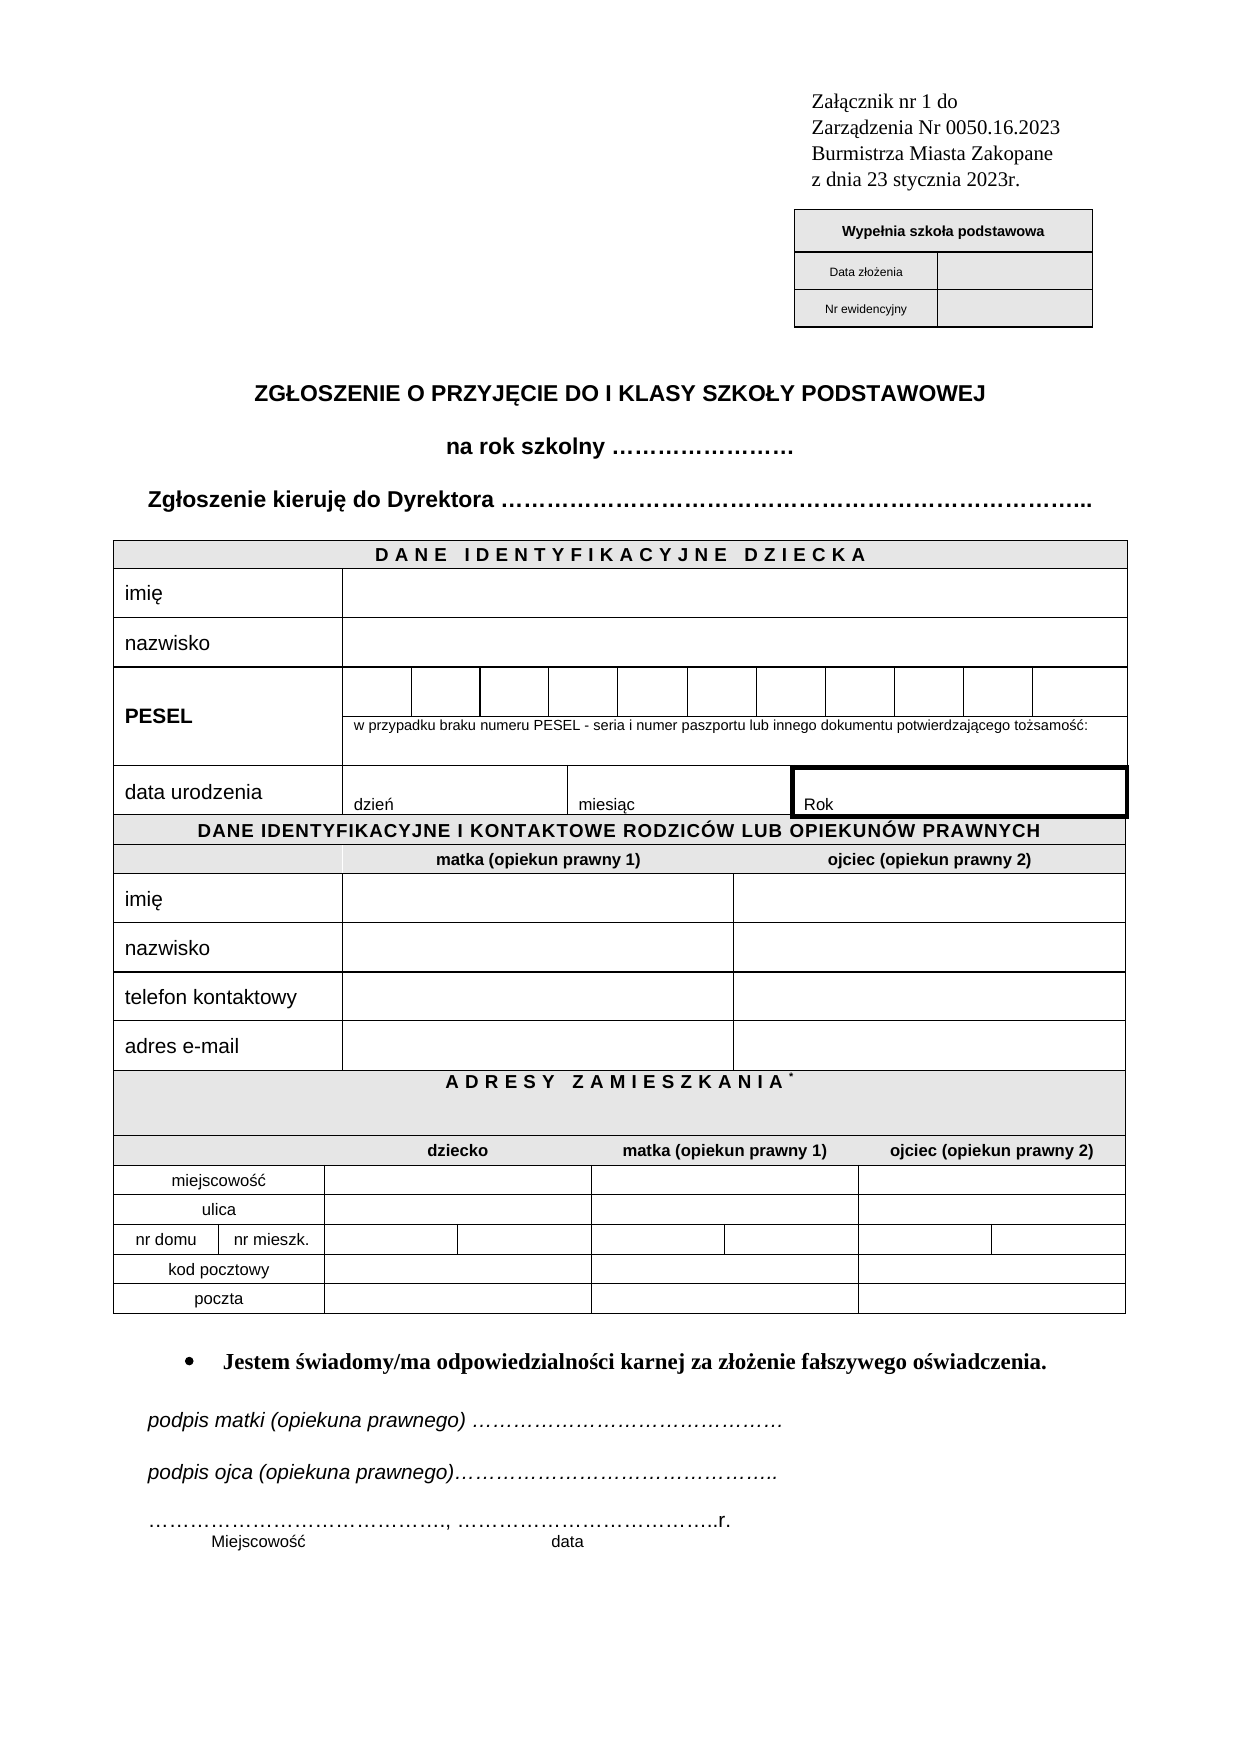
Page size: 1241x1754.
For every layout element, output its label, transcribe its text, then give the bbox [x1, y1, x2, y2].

table_cell [412, 668, 479, 716]
table_cell Rok [795, 770, 1125, 814]
table_cell matka (opiekun prawny 1) [343, 845, 734, 873]
table_cell [343, 668, 411, 716]
text Zgłoszenie kieruję do Dyrektora …………………………………………………………………... [148, 486, 1093, 512]
table_header Wypełnia szkoła podstawowa [795, 210, 1092, 251]
table_cell [114, 1136, 324, 1165]
table_cell Adresy zamieszkania* [114, 1071, 1125, 1135]
table_cell Dane identyfikacyjne i kontaktowe rodziców lub opiekunów prawnych [114, 815, 1125, 844]
table_header Dane identyfikacyjne dziecka [114, 541, 1127, 568]
table_cell [343, 1021, 733, 1069]
table_cell [734, 973, 1125, 1020]
table_cell imię [114, 569, 342, 617]
table_cell [592, 1255, 858, 1283]
table_cell [859, 1166, 1125, 1194]
table_cell Data złożenia [795, 253, 937, 289]
text Burmistrza Miasta Zakopane z dnia 23 stycznia 2023r. [148, 141, 1093, 191]
table_cell poczta [114, 1284, 324, 1313]
text Miejscowość data [148, 1532, 1093, 1551]
table_cell ojciec (opiekun prawny 2) [734, 845, 1125, 873]
table_cell [325, 1225, 457, 1253]
table_cell dziecko [324, 1136, 591, 1165]
table_cell [734, 874, 1125, 922]
table_cell [325, 1195, 591, 1224]
table_cell PESEL [114, 668, 342, 765]
table_cell [725, 1225, 858, 1253]
table_cell [938, 290, 1092, 326]
table_cell [964, 668, 1032, 716]
table_cell [859, 1284, 1125, 1313]
table_cell w przypadku braku numeru PESEL - seria i numer paszportu lub innego dokumentu potwierdzającego tożsamość: [343, 717, 1127, 765]
table_cell miesiąc [568, 766, 790, 814]
table_cell [458, 1225, 591, 1253]
table_cell [618, 668, 687, 716]
table_cell [325, 1284, 591, 1313]
table_cell [992, 1225, 1125, 1253]
table_cell [592, 1225, 724, 1253]
table_cell [859, 1225, 991, 1253]
table_cell [859, 1255, 1125, 1283]
text Załącznik nr 1 do [738, 89, 1093, 113]
table_cell [895, 668, 963, 716]
table_cell [549, 668, 617, 716]
table_cell [859, 1195, 1125, 1224]
text podpis matki (opiekuna prawnego) ……………………………………… [148, 1408, 1093, 1432]
table_cell matka (opiekun prawny 1) [591, 1136, 858, 1165]
table_cell nazwisko [114, 618, 342, 666]
table_cell [1033, 668, 1127, 716]
table_cell [734, 923, 1125, 971]
table_cell Nr ewidencyjny [795, 290, 937, 326]
table_cell [592, 1166, 858, 1194]
table_cell [343, 618, 1127, 666]
text ZGŁOSZENIE O PRZYJĘCIE DO I KLASY SZKOŁY PODSTAWOWEJ [148, 380, 1093, 406]
table_cell [826, 668, 894, 716]
table_cell [757, 668, 825, 716]
table_cell [343, 874, 733, 922]
table_cell [688, 668, 756, 716]
text podpis ojca (opiekuna prawnego)……………………………………….. [148, 1460, 1093, 1484]
table_cell imię [114, 874, 342, 922]
text ……………………………………., ………………………………..r. [148, 1508, 1093, 1532]
table_cell nazwisko [114, 923, 342, 971]
table_cell miejscowość [114, 1166, 324, 1194]
table_cell [114, 845, 342, 873]
table_cell telefon kontaktowy [114, 973, 342, 1020]
table_cell [343, 923, 733, 971]
table_cell [325, 1255, 591, 1283]
table_cell [938, 253, 1092, 289]
table_cell [343, 973, 733, 1020]
table_cell [592, 1284, 858, 1313]
table_cell [325, 1166, 591, 1194]
table_cell kod pocztowy [114, 1255, 324, 1283]
table_cell ojciec (opiekun prawny 2) [858, 1136, 1125, 1165]
table_cell data urodzenia [114, 766, 342, 814]
table_cell [734, 1021, 1125, 1069]
text Zarządzenia Nr 0050.16.2023 [148, 114, 1093, 139]
table_cell [592, 1195, 858, 1224]
table_cell adres e-mail [114, 1021, 342, 1069]
table_cell [343, 569, 1127, 617]
table_cell ulica [114, 1195, 324, 1224]
table_cell nr domu [114, 1225, 218, 1253]
table_cell nr mieszk. [219, 1225, 324, 1253]
text na rok szkolny …………………… [148, 433, 1093, 459]
list Jestem świadomy/ma odpowiedzialności karnej za złożenie fałszywego oświadczenia. [185, 1348, 1093, 1374]
table_cell dzień [343, 766, 567, 814]
table_cell [481, 668, 548, 716]
